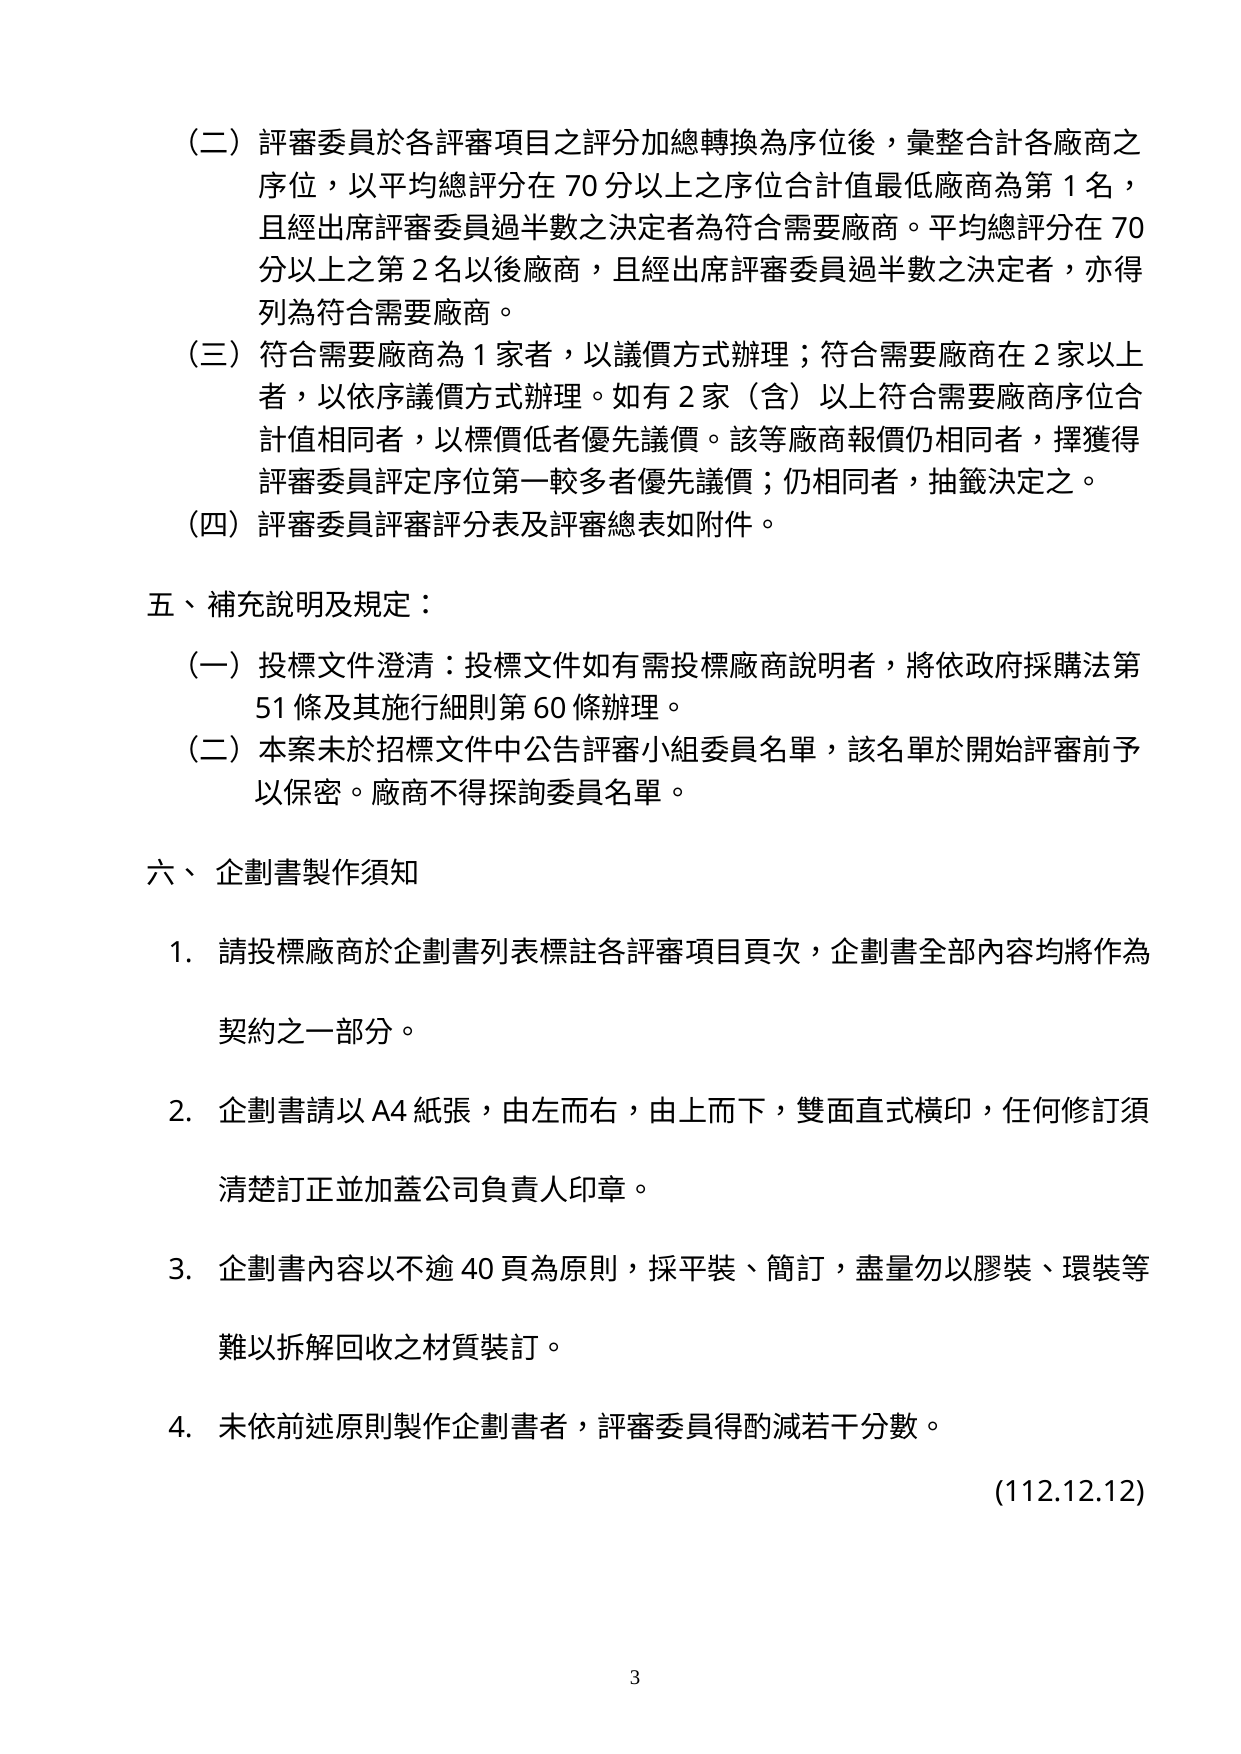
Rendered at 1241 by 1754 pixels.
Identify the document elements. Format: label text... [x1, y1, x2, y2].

text （四）評審委員評審評分表及評審總表如附件。 [170, 501, 1144, 543]
list 企劃書製作須知 [146, 831, 1152, 911]
text （一）投標文件澄清：投標文件如有需投標廠商說明者，將依政府採購法第51條及其施行細則第60條辦理。 [170, 642, 1144, 727]
list 補充說明及規定： [146, 563, 1152, 642]
list 企劃書內容以不逾40頁為原則，採平裝、簡訂，盡量勿以膠裝、環裝等難以拆解回收之材質裝訂。 [168, 1227, 1152, 1386]
list 企劃書請以A4紙張，由左而右，由上而下，雙面直式橫印，任何修訂須清楚訂正並加蓋公司負責人印章。 [168, 1069, 1152, 1227]
text (112.12.12) [170, 1465, 1144, 1511]
text （二）本案未於招標文件中公告評審小組委員名單，該名單於開始評審前予以保密。廠商不得探詢委員名單。 [170, 727, 1144, 812]
list 未依前述原則製作企劃書者，評審委員得酌減若干分數。 [168, 1386, 1152, 1465]
list 請投標廠商於企劃書列表標註各評審項目頁次，企劃書全部內容均將作為契約之一部分。 [168, 911, 1152, 1069]
text （二）評審委員於各評審項目之評分加總轉換為序位後，彙整合計各廠商之序位，以平均總評分在70分以上之序位合計值最低廠商為第1名，且經出席評審委員過半數之決定者為符合需要廠商。平均總評分在70分以上之第2名以後廠商，且經出席評審委員過半數之決定者，亦得列為符合需要廠商。 [170, 120, 1144, 332]
text （三）符合需要廠商為1家者，以議價方式辦理；符合需要廠商在2家以上者，以依序議價方式辦理。如有2家（含）以上符合需要廠商序位合計值相同者，以標價低者優先議價。該等廠商報價仍相同者，擇獲得評審委員評定序位第一較多者優先議價；仍相同者，抽籤決定之。 [170, 332, 1144, 501]
